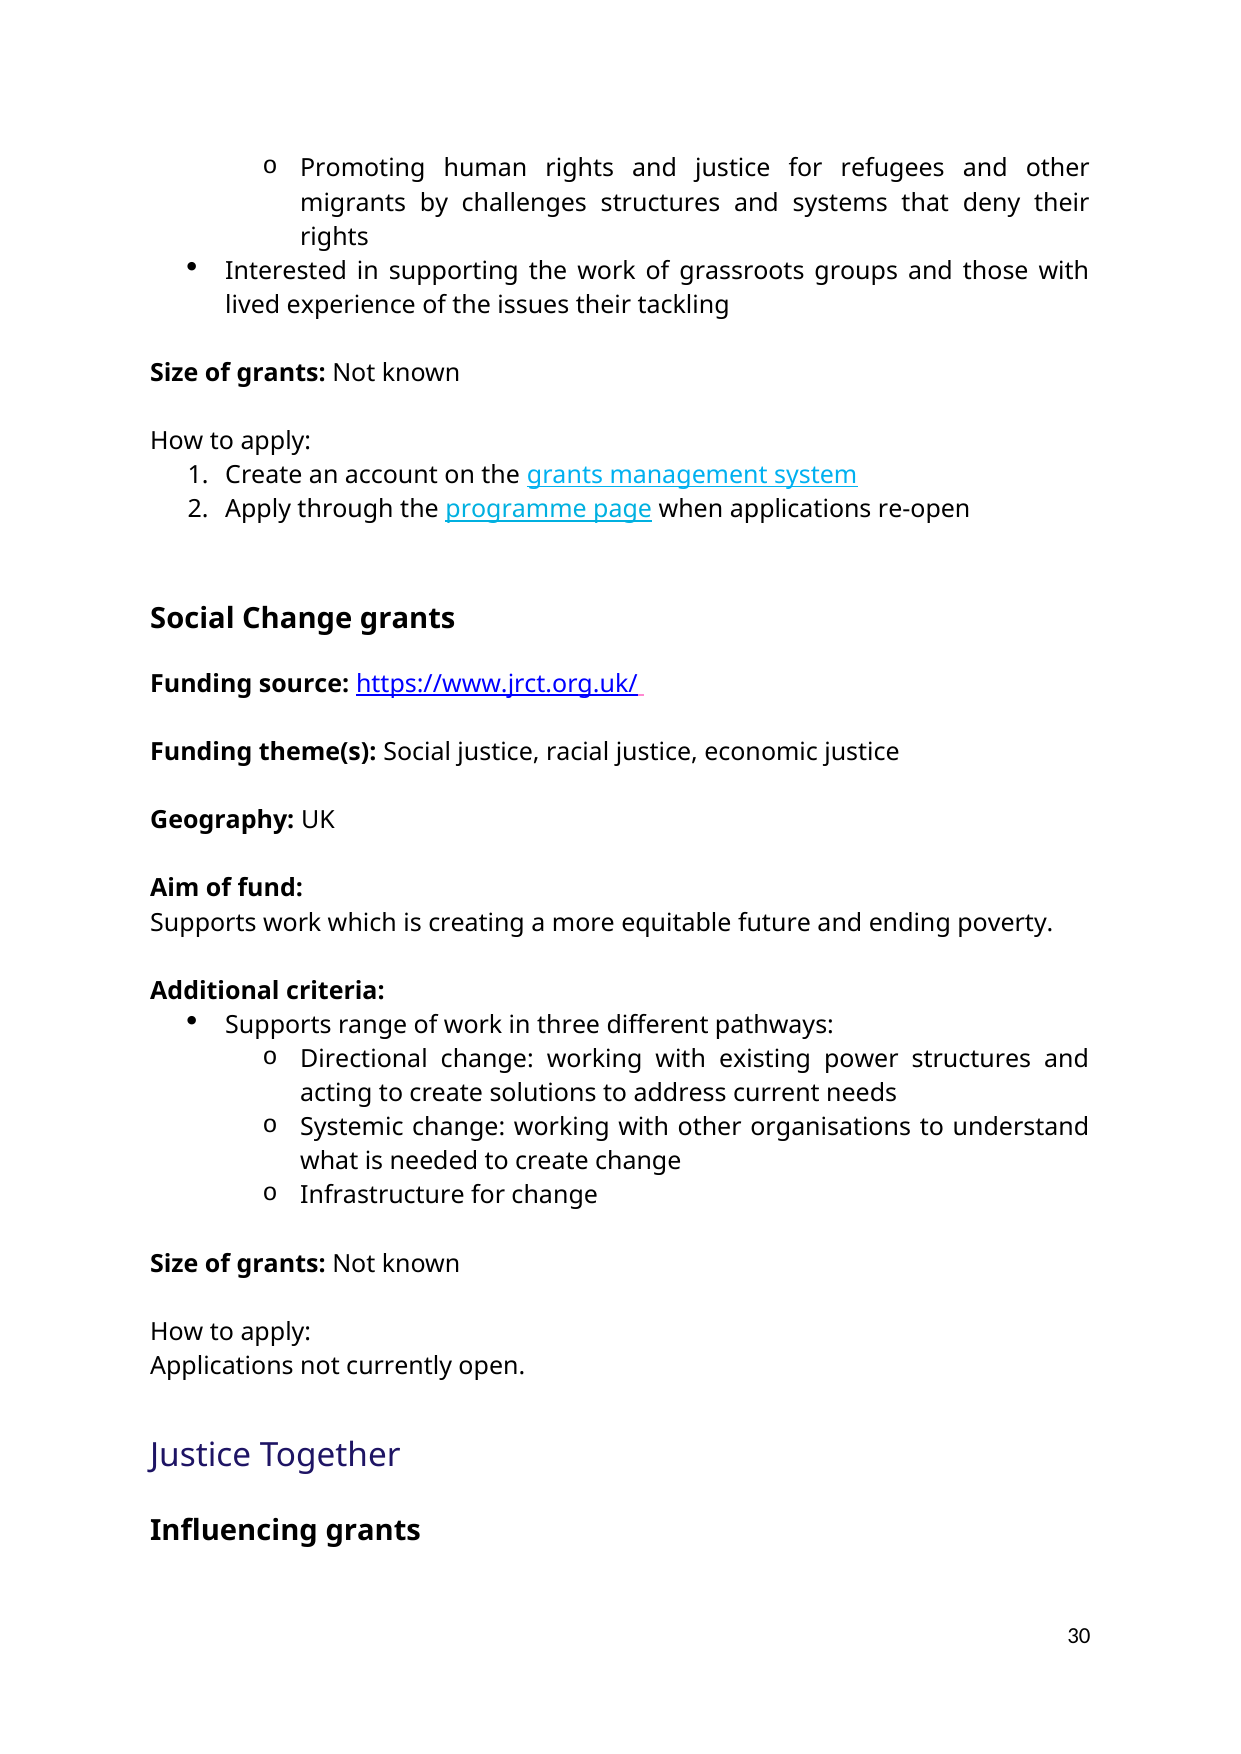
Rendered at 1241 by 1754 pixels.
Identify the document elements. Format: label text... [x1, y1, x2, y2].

subtitle Justice Together [150, 1431, 1090, 1477]
text Applications not currently open. [150, 1348, 1090, 1382]
text Funding source: https://www.jrct.org.uk/ [150, 666, 1090, 700]
text How to apply: [150, 1313, 1090, 1348]
text Supports work which is creating a more equitable future and ending poverty. [150, 904, 1090, 938]
list Systemic change: working with other organisations to understand what is needed to create change [262, 1109, 1090, 1177]
list Supports range of work in three different pathways: [187, 1006, 1090, 1040]
text Size of grants: Not known [150, 1245, 1090, 1279]
text Aim of fund: [150, 870, 1090, 904]
list Directional change: working with existing power structures and acting to create solutions to address current needs [262, 1040, 1090, 1109]
list Interested in supporting the work of grassroots groups and those with lived experience of the issues their tackling [187, 252, 1090, 321]
list Apply through the programme page when applications re-open [187, 491, 1090, 525]
text Geography: UK [150, 802, 1090, 836]
subtitle Social Change grants [150, 597, 1090, 637]
subtitle Influencing grants [150, 1509, 1090, 1549]
text How to apply: [150, 423, 1090, 457]
text Additional criteria: [150, 972, 1090, 1006]
list Infrastructure for change [262, 1177, 1090, 1211]
list Create an account on the grants management system [187, 457, 1090, 491]
text Funding theme(s): Social justice, racial justice, economic justice [150, 734, 1090, 768]
list Promoting human rights and justice for refugees and other migrants by challenges structures and systems that deny their rights [262, 150, 1090, 252]
text Size of grants: Not known [150, 354, 1090, 389]
